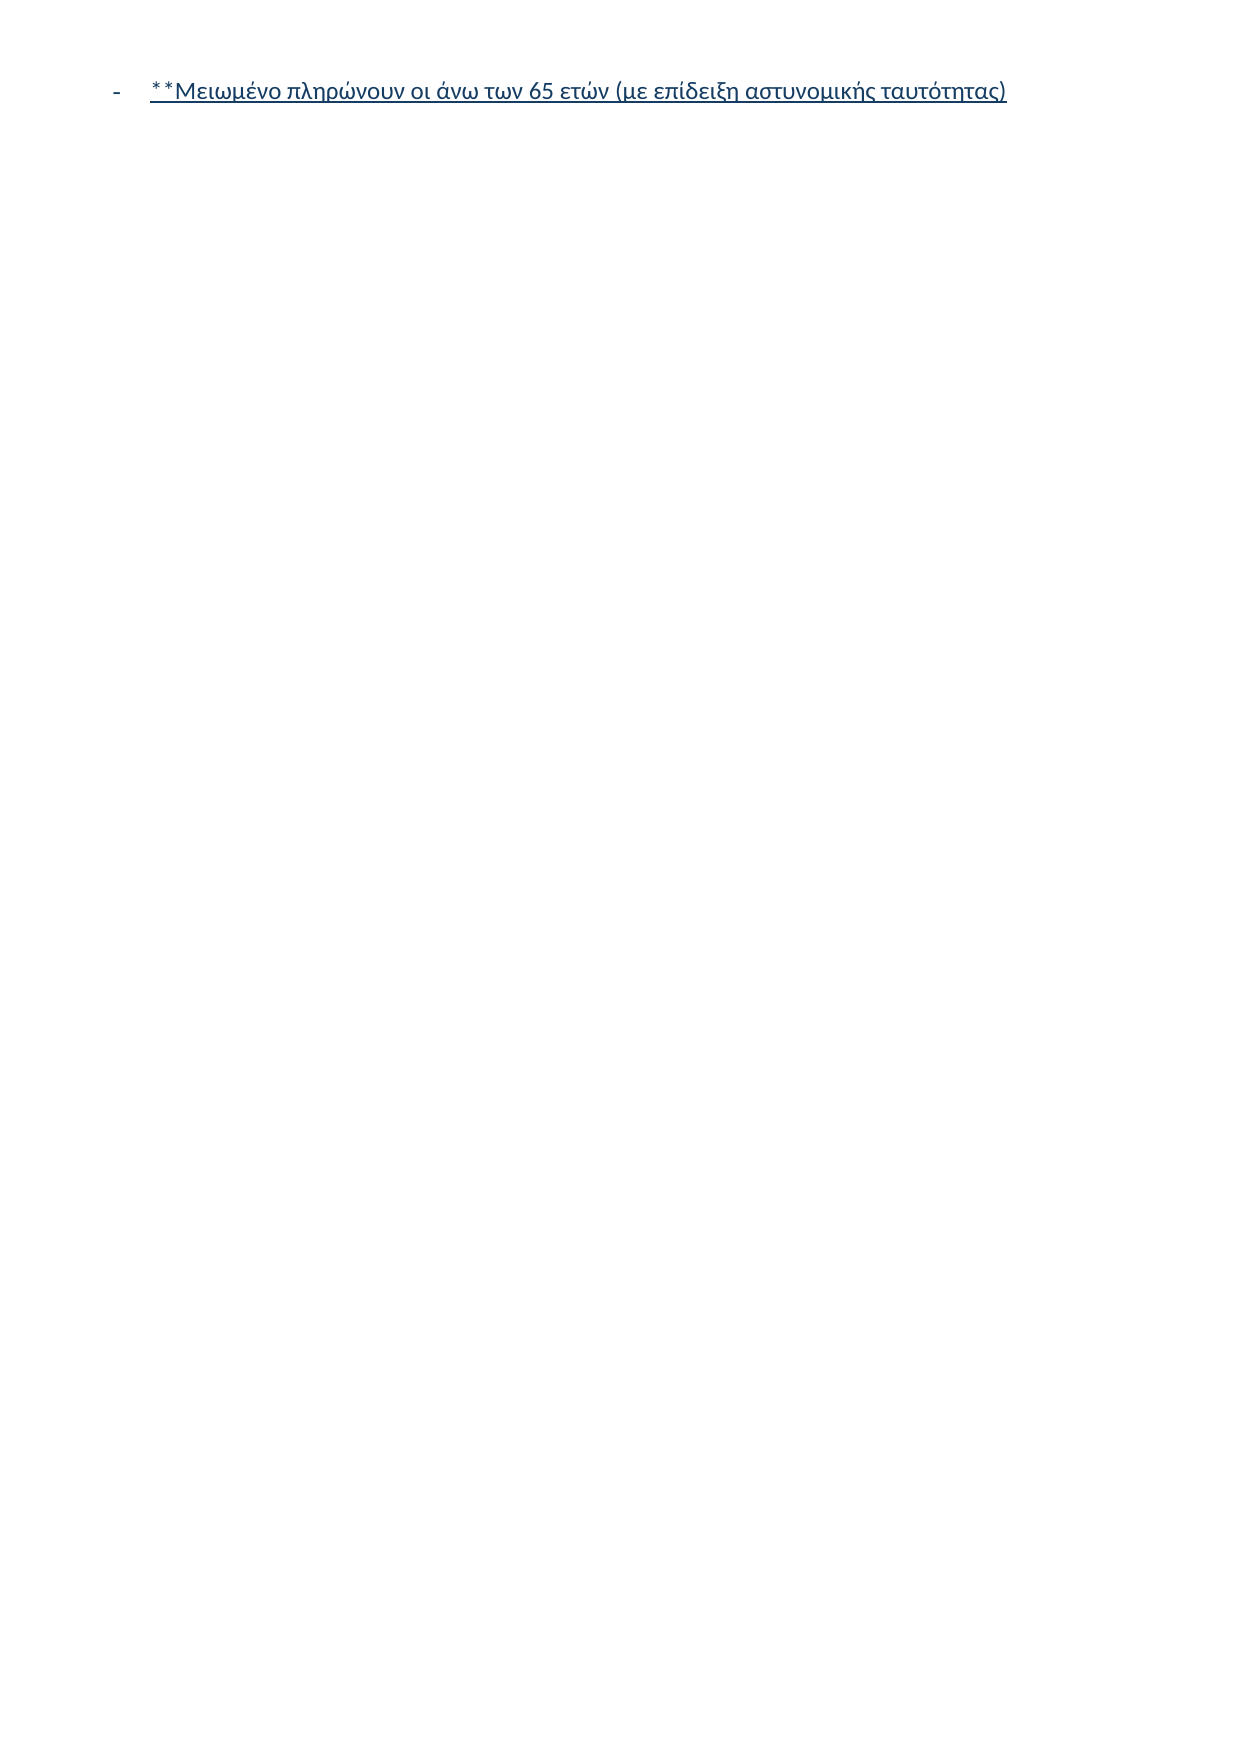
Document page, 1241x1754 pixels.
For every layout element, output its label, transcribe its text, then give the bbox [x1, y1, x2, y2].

list **Μειωμένο πληρώνουν οι άνω των 65 ετών (με επίδειξη αστυνομικής ταυτότητας) [112, 75, 1165, 106]
